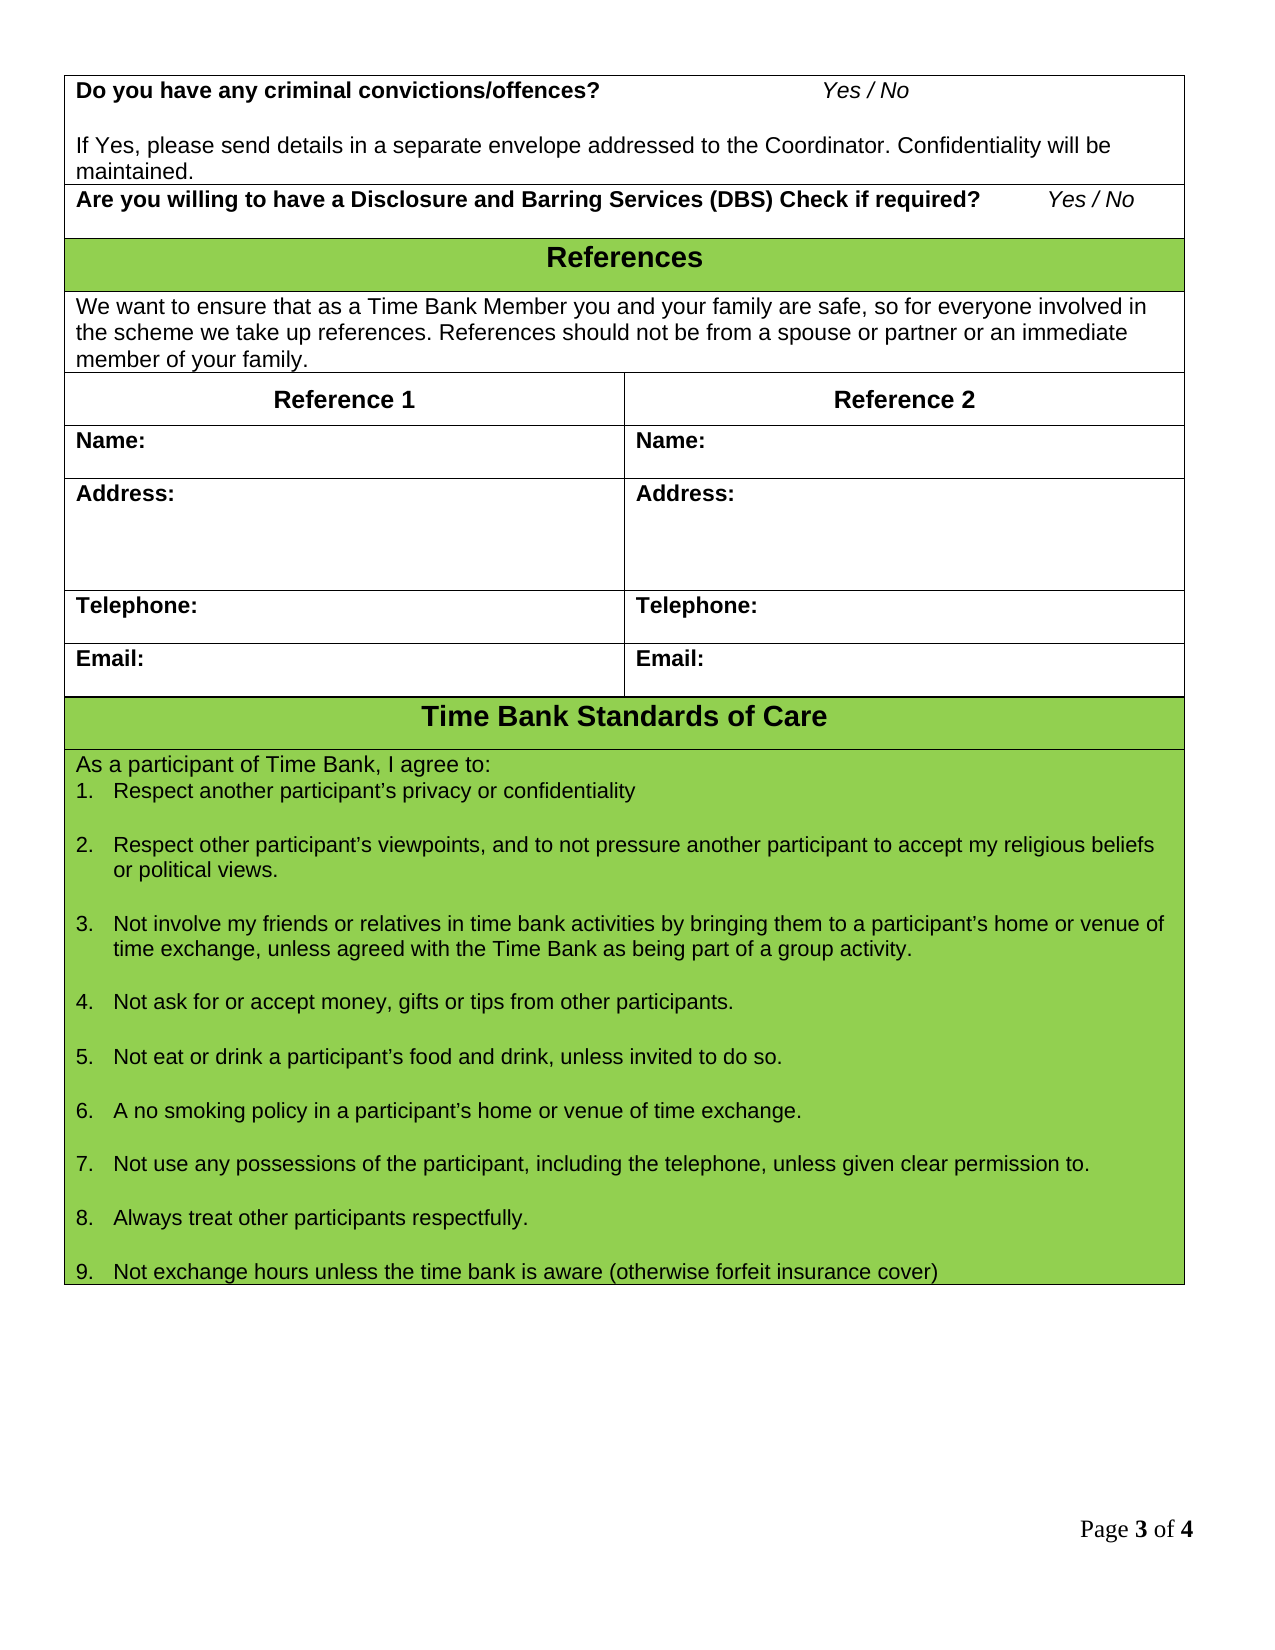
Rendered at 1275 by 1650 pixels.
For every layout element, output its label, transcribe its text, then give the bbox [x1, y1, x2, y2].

table_cell Email: [625, 644, 1184, 696]
table_cell Address: [65, 479, 624, 590]
table_cell Address: [625, 479, 1184, 590]
table_cell Time Bank Standards of Care [65, 698, 1184, 749]
table_cell Are you willing to have a Disclosure and Barring Services (DBS) Check if required? Yes / No [65, 185, 1184, 238]
table_cell Name: [625, 426, 1184, 478]
table_cell Email: [65, 644, 624, 696]
table_cell Do you have any criminal convictions/offences? Yes / No If Yes, please send details in a separate envelope addressed to the Coordinator. Confidentiality will be maintained. [65, 76, 1184, 184]
table_cell As a participant of Time Bank, I agree to: Respect another participant’s privacy or confidentiality Respect other participant’s viewpoints, and to not pressure another participant to accept my religious beliefs or political views. Not involve my friends or relatives in time bank activities by bringing them to a participant’s home or venue of time exchange, unless agreed with the Time Bank as being part of a group activity. Not ask for or accept money, gifts or tips from other participants. Not eat or drink a participant’s food and drink, unless invited to do so. A no smoking policy in a participant’s home or venue of time exchange. Not use any possessions of the participant, including the telephone, unless given clear permission to. Always treat other participants respectfully. Not exchange hours unless the time bank is aware (otherwise forfeit insurance cover) [65, 750, 1184, 1284]
table_cell We want to ensure that as a Time Bank Member you and your family are safe, so for everyone involved in the scheme we take up references. References should not be from a spouse or partner or an immediate member of your family. [65, 292, 1184, 372]
table_cell Telephone: [625, 591, 1184, 643]
table_cell Name: [65, 426, 624, 478]
table_cell Reference 1 [65, 373, 624, 425]
table_cell Reference 2 [625, 373, 1184, 425]
table_cell References [65, 239, 1184, 291]
table_cell Telephone: [65, 591, 624, 643]
